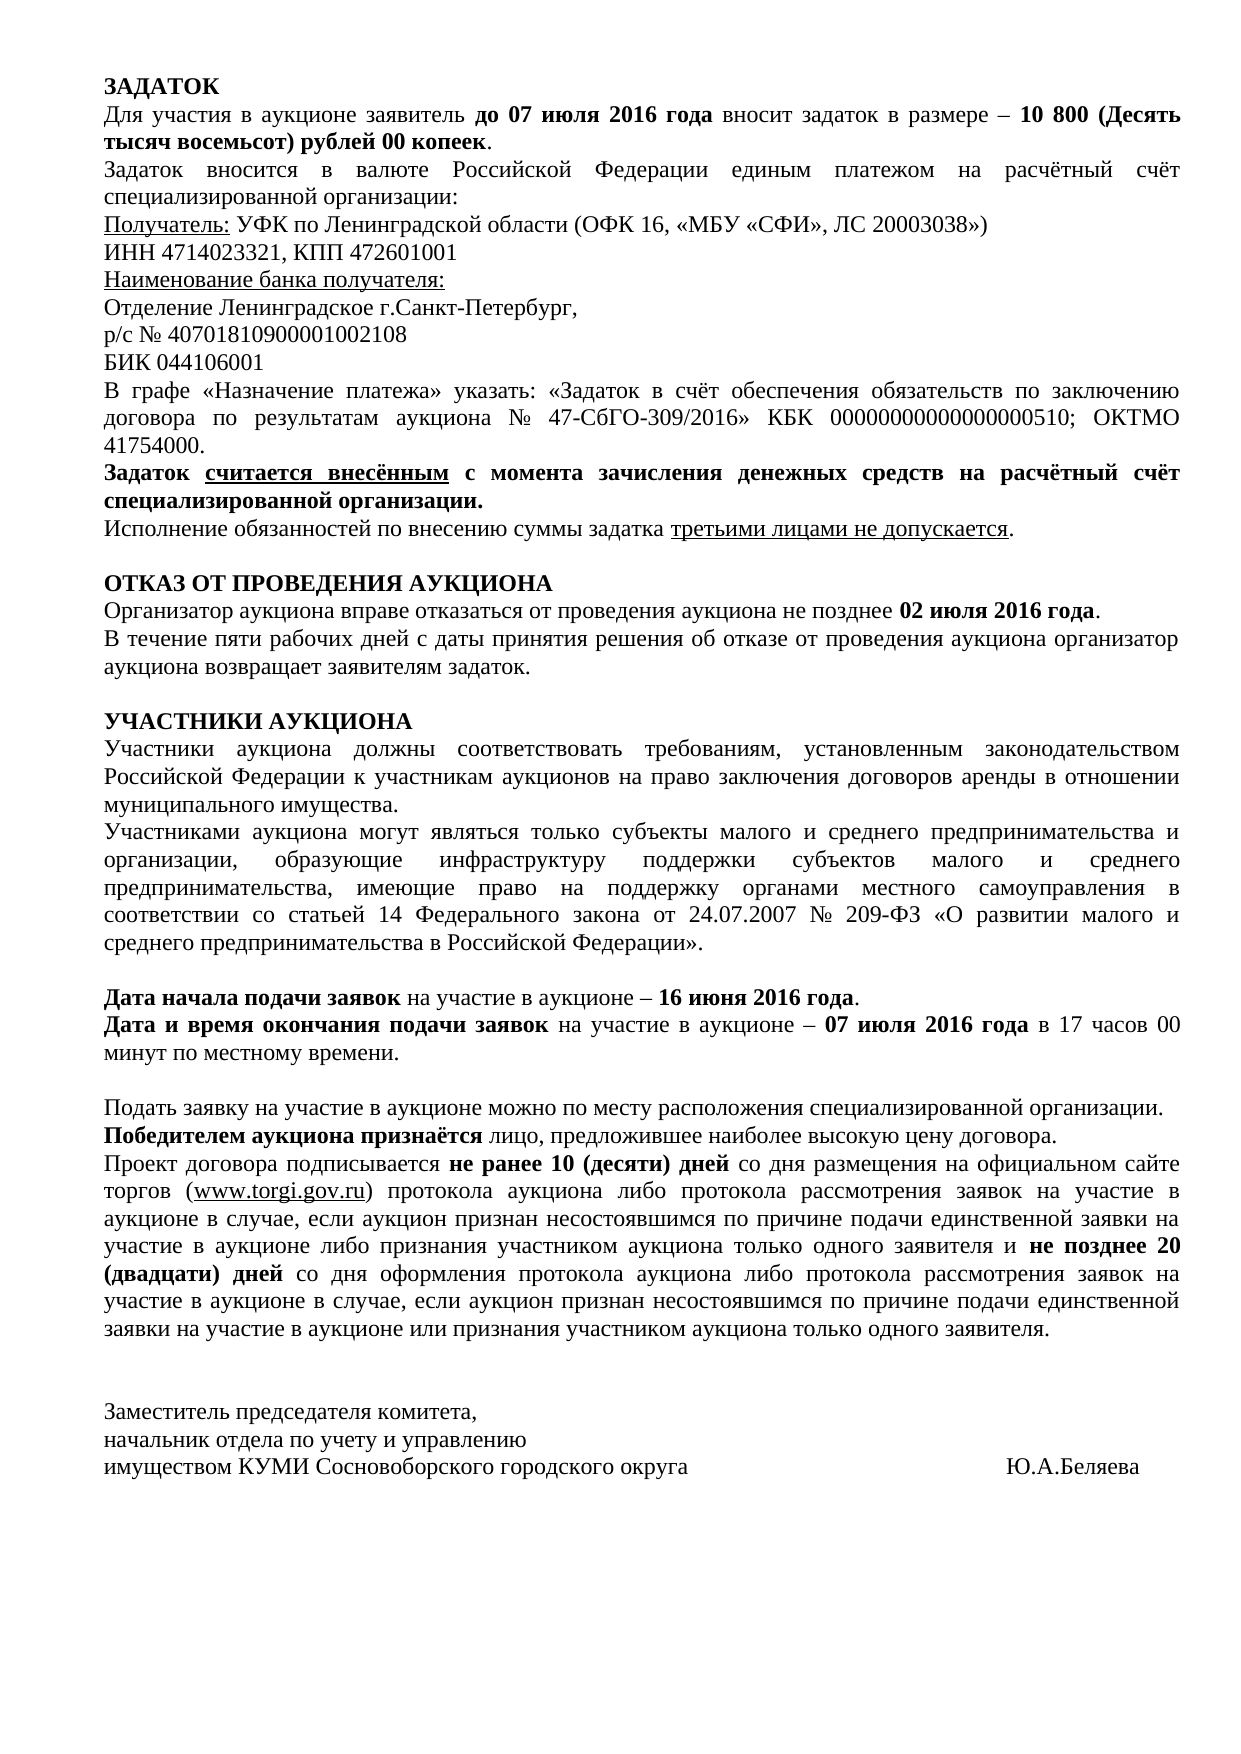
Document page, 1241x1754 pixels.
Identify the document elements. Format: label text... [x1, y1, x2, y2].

text Дата начала подачи заявок на участие в аукционе – 16 июня 2016 года. [103, 983, 1181, 1011]
text Организатор аукциона вправе отказаться от проведения аукциона не позднее 02 июля 2016 года. [103, 596, 1181, 624]
text имуществом КУМИ Сосновоборского городского округа Ю.А.Беляева [103, 1452, 1181, 1480]
text Исполнение обязанностей по внесению суммы задатка третьими лицами не допускается. [103, 514, 1181, 541]
text УЧАСТНИКИ АУКЦИОНА [103, 707, 1181, 734]
text ИНН 4714023321, КПП 472601001 [103, 238, 1181, 265]
text Отделение Ленинградское г.Санкт-Петербург, [103, 293, 1181, 320]
text Получатель: УФК по Ленинградской области (ОФК 16, «МБУ «СФИ», ЛС 20003038») [103, 210, 1181, 238]
text Подать заявку на участие в аукционе можно по месту расположения специализированной организации. [103, 1093, 1181, 1121]
text Победителем аукциона признаётся лицо, предложившее наиболее высокую цену договора. [103, 1121, 1181, 1148]
text В графе «Назначение платежа» указать: «Задаток в счёт обеспечения обязательств по заключению договора по результатам аукциона № 47-СбГО-309/2016» КБК 00000000000000000510; ОКТМО 41754000. [103, 376, 1181, 458]
text БИК 044106001 [103, 348, 1181, 376]
text ЗАДАТОК [103, 72, 1181, 99]
list Проект договора подписывается не ранее 10 (десяти) дней со дня размещения на официальном сайте торгов (www.torgi.gov.ru) протокола аукциона либо протокола рассмотрения заявок на участие в аукционе в случае, если аукцион признан несостоявшимся по причине подачи единственной заявки на участие в аукционе либо признания участником аукциона только одного заявителя и не позднее 20 (двадцати) дней со дня оформления протокола аукциона либо протокола рассмотрения заявок на участие в аукционе в случае, если аукцион признан несостоявшимся по причине подачи единственной заявки на участие в аукционе или признания участником аукциона только одного заявителя. [103, 1148, 1181, 1342]
text Участниками аукциона могут являться только субъекты малого и среднего предпринимательства и организации, образующие инфраструктуру поддержки субъектов малого и среднего предпринимательства, имеющие право на поддержку органами местного самоуправления в соответствии со статьей 14 Федерального закона от 24.07.2007 № 209-ФЗ «О развитии малого и среднего предпринимательства в Российской Федерации». [103, 817, 1181, 955]
text Задаток считается внесённым с момента зачисления денежных средств на расчётный счёт специализированной организации. [103, 458, 1181, 514]
text Задаток вносится в валюте Российской Федерации единым платежом на расчётный счёт специализированной организации: [103, 155, 1181, 210]
text Для участия в аукционе заявитель до 07 июля 2016 года вносит задаток в размере – 10 800 (Десять тысяч восемьсот) рублей 00 копеек. [103, 99, 1181, 155]
text р/с № 40701810900001002108 [103, 320, 1181, 348]
text Наименование банка получателя: [103, 265, 1181, 293]
text В течение пяти рабочих дней с даты принятия решения об отказе от проведения аукциона организатор аукциона возвращает заявителям задаток. [103, 624, 1181, 679]
text начальник отдела по учету и управлению [103, 1424, 1181, 1452]
text Дата и время окончания подачи заявок на участие в аукционе – 07 июля 2016 года в 17 часов 00 минут по местному времени. [103, 1011, 1181, 1066]
text Заместитель председателя комитета, [103, 1397, 1181, 1424]
text Участники аукциона должны соответствовать требованиям, установленным законодательством Российской Федерации к участникам аукционов на право заключения договоров аренды в отношении муниципального имущества. [103, 734, 1181, 817]
text ОТКАЗ ОТ ПРОВЕДЕНИЯ АУКЦИОНА [103, 569, 1181, 596]
